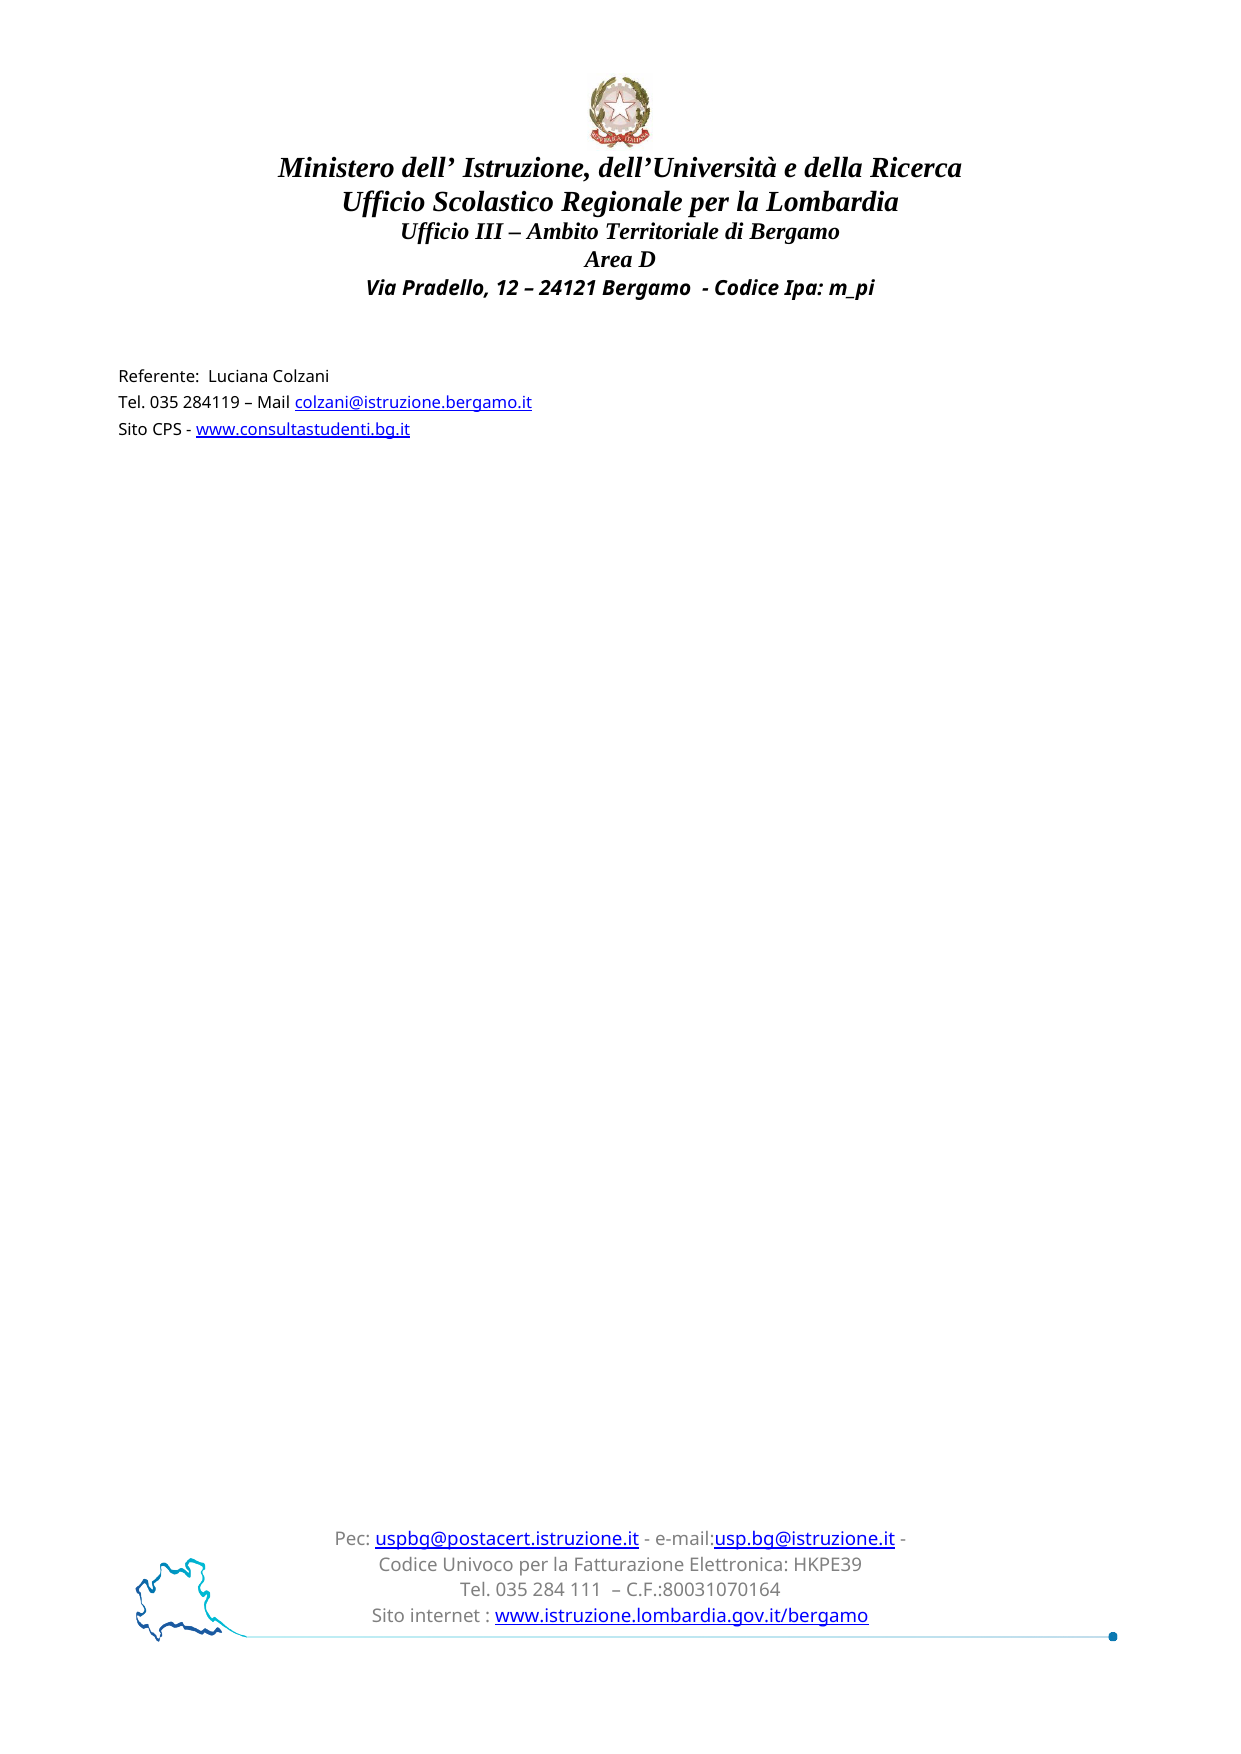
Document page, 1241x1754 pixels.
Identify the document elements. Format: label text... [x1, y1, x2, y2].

text Tel. 035 284119 – Mail colzani@istruzione.bergamo.it [118, 391, 1122, 414]
text Sito CPS - www.consultastudenti.bg.it [118, 417, 1122, 440]
picture [118, 1555, 1119, 1642]
text Referente: Luciana Colzani [118, 365, 1122, 388]
